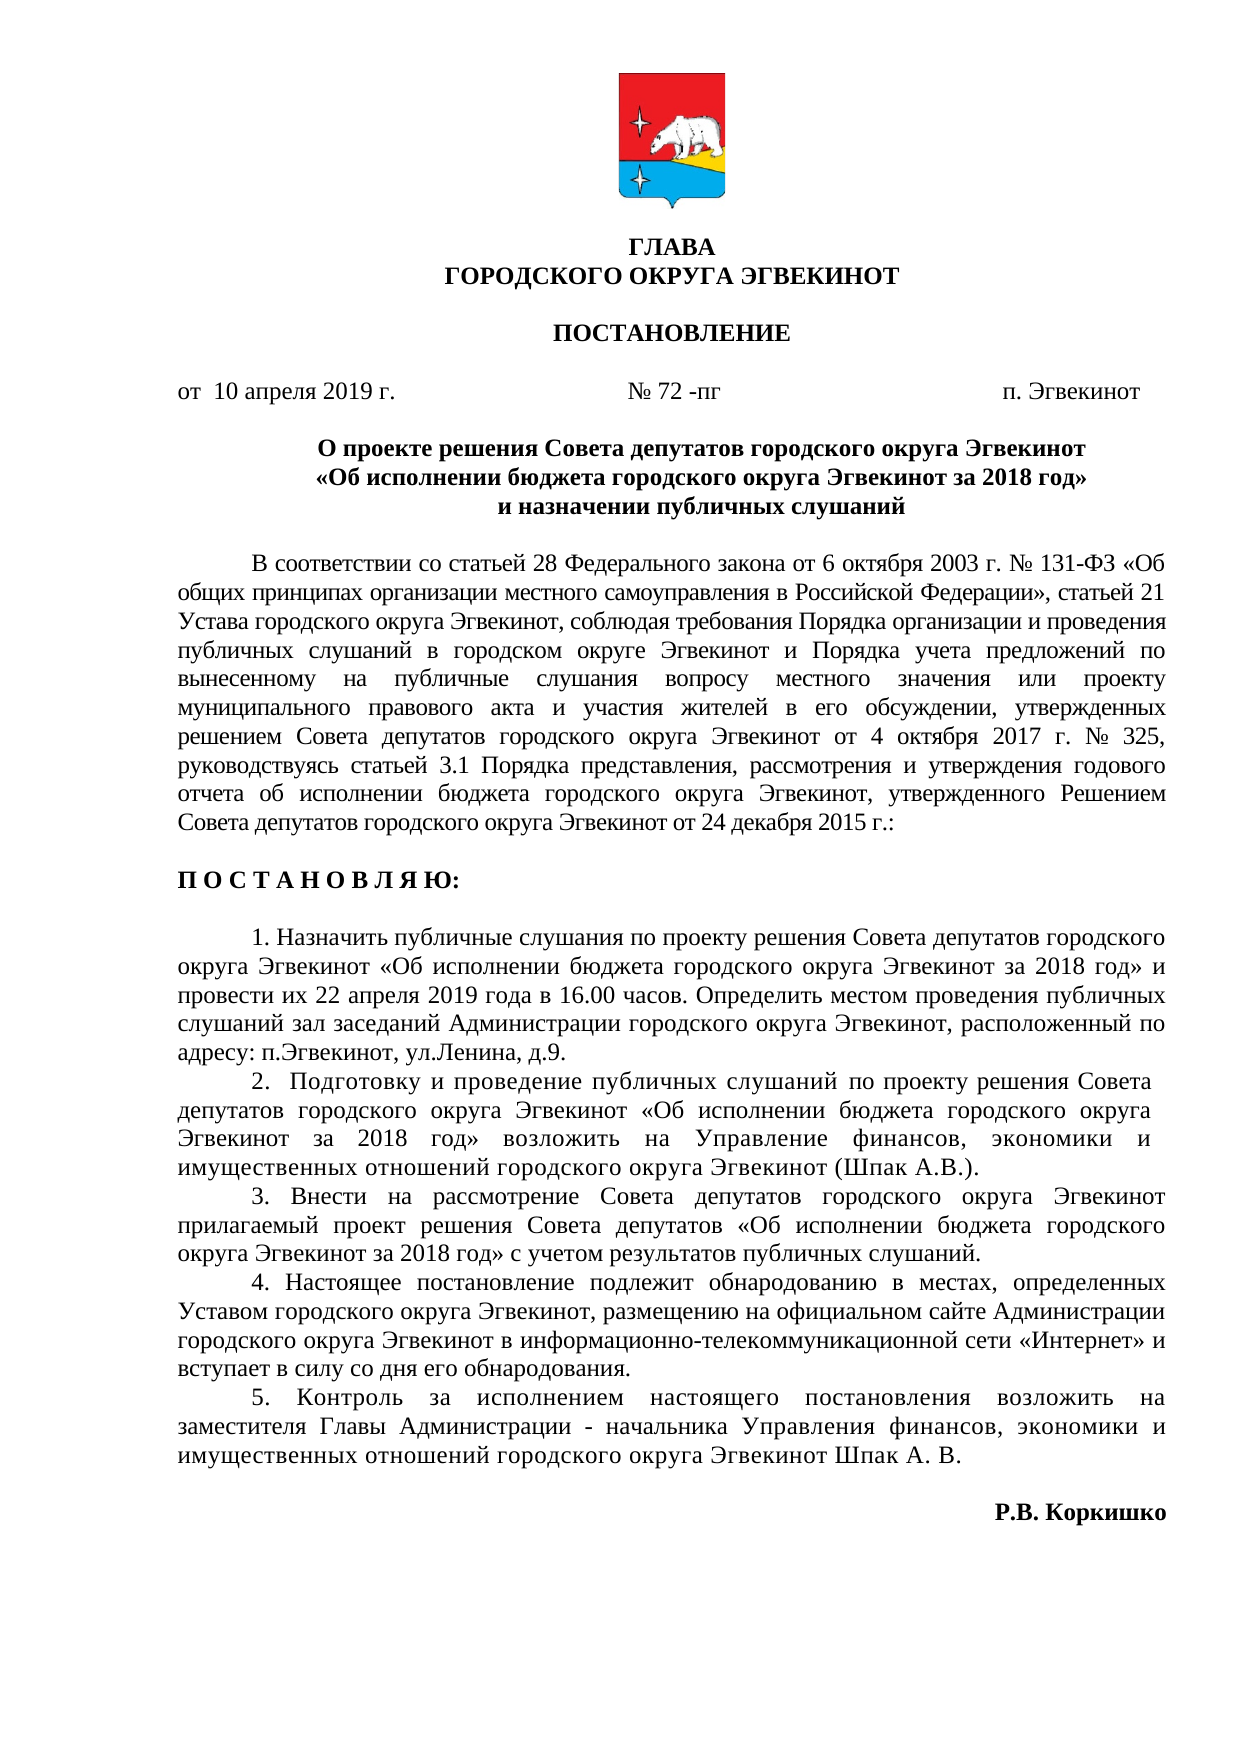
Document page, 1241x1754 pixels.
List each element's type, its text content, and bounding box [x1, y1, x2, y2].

text «Об исполнении бюджета городского округа Эгвекинот за 2018 год» [177, 462, 1152, 491]
picture [635, 169, 646, 191]
text 2. Подготовку и проведение публичных слушаний по проекту решения Совета депутатов городского округа Эгвекинот «Об исполнении бюджета городского округа Эгвекинот за 2018 год» возложить на Управление финансов, экономики и имущественных отношений городского округа Эгвекинот (Шпак А.В.). [177, 1066, 1152, 1181]
text П О С Т А Н О В Л Я Ю: [177, 865, 1167, 893]
text 5. Контроль за исполнением настоящего постановления возложить на заместителя Главы Администрации - начальника Управления финансов, экономики и имущественных отношений городского округа Эгвекинот Шпак А. В. [177, 1382, 1167, 1468]
text ГОРОДСКОГО ОКРУГА ЭГВЕКИНОТ [177, 261, 1167, 290]
text 4. Настоящее постановление подлежит обнародованию в местах, определенных Уставом городского округа Эгвекинот, размещению на официальном сайте Администрации городского округа Эгвекинот в информационно-телекоммуникационной сети «Интернет» и вступает в силу со дня его обнародования. [177, 1267, 1167, 1382]
text от 10 апреля 2019 г. № 72 -пг п. Эгвекинот [177, 376, 1167, 405]
text 1. Назначить публичные слушания по проекту решения Совета депутатов городского округа Эгвекинот «Об исполнении бюджета городского округа Эгвекинот за 2018 год» и провести их 22 апреля 2019 года в 16.00 часов. Определить местом проведения публичных слушаний зал заседаний Администрации городского округа Эгвекинот, расположенный по адресу: п.Эгвекинот, ул.Ленина, д.9. [177, 922, 1167, 1066]
text и назначении публичных слушаний [177, 491, 1152, 520]
text О проекте решения Совета депутатов городского округа Эгвекинот [177, 433, 1152, 462]
text ГЛАВА [177, 232, 1167, 261]
text 3. Внести на рассмотрение Совета депутатов городского округа Эгвекинот прилагаемый проект решения Совета депутатов «Об исполнении бюджета городского округа Эгвекинот за 2018 год» с учетом результатов публичных слушаний. [177, 1181, 1167, 1267]
text В соответствии со статьей 28 Федерального закона от 6 октября 2003 г. № 131-ФЗ «Об общих принципах организации местного самоуправления в Российской Федерации», статьей 21 Устава городского округа Эгвекинот, соблюдая требования Порядка организации и проведения публичных слушаний в городском округе Эгвекинот и Порядка учета предложений по вынесенному на публичные слушания вопросу местного значения или проекту муниципального правового акта и участия жителей в его обсуждении, утвержденных решением Совета депутатов городского округа Эгвекинот от 4 октября 2017 г. № 325, руководствуясь статьей 3.1 Порядка представления, рассмотрения и утверждения годового отчета об исполнении бюджета городского округа Эгвекинот, утвержденного Решением Совета депутатов городского округа Эгвекинот от 24 декабря 2015 г.: [177, 548, 1167, 836]
text Р.В. Коркишко [177, 1497, 1167, 1526]
picture [618, 73, 725, 209]
text ПОСТАНОВЛЕНИЕ [177, 318, 1167, 347]
